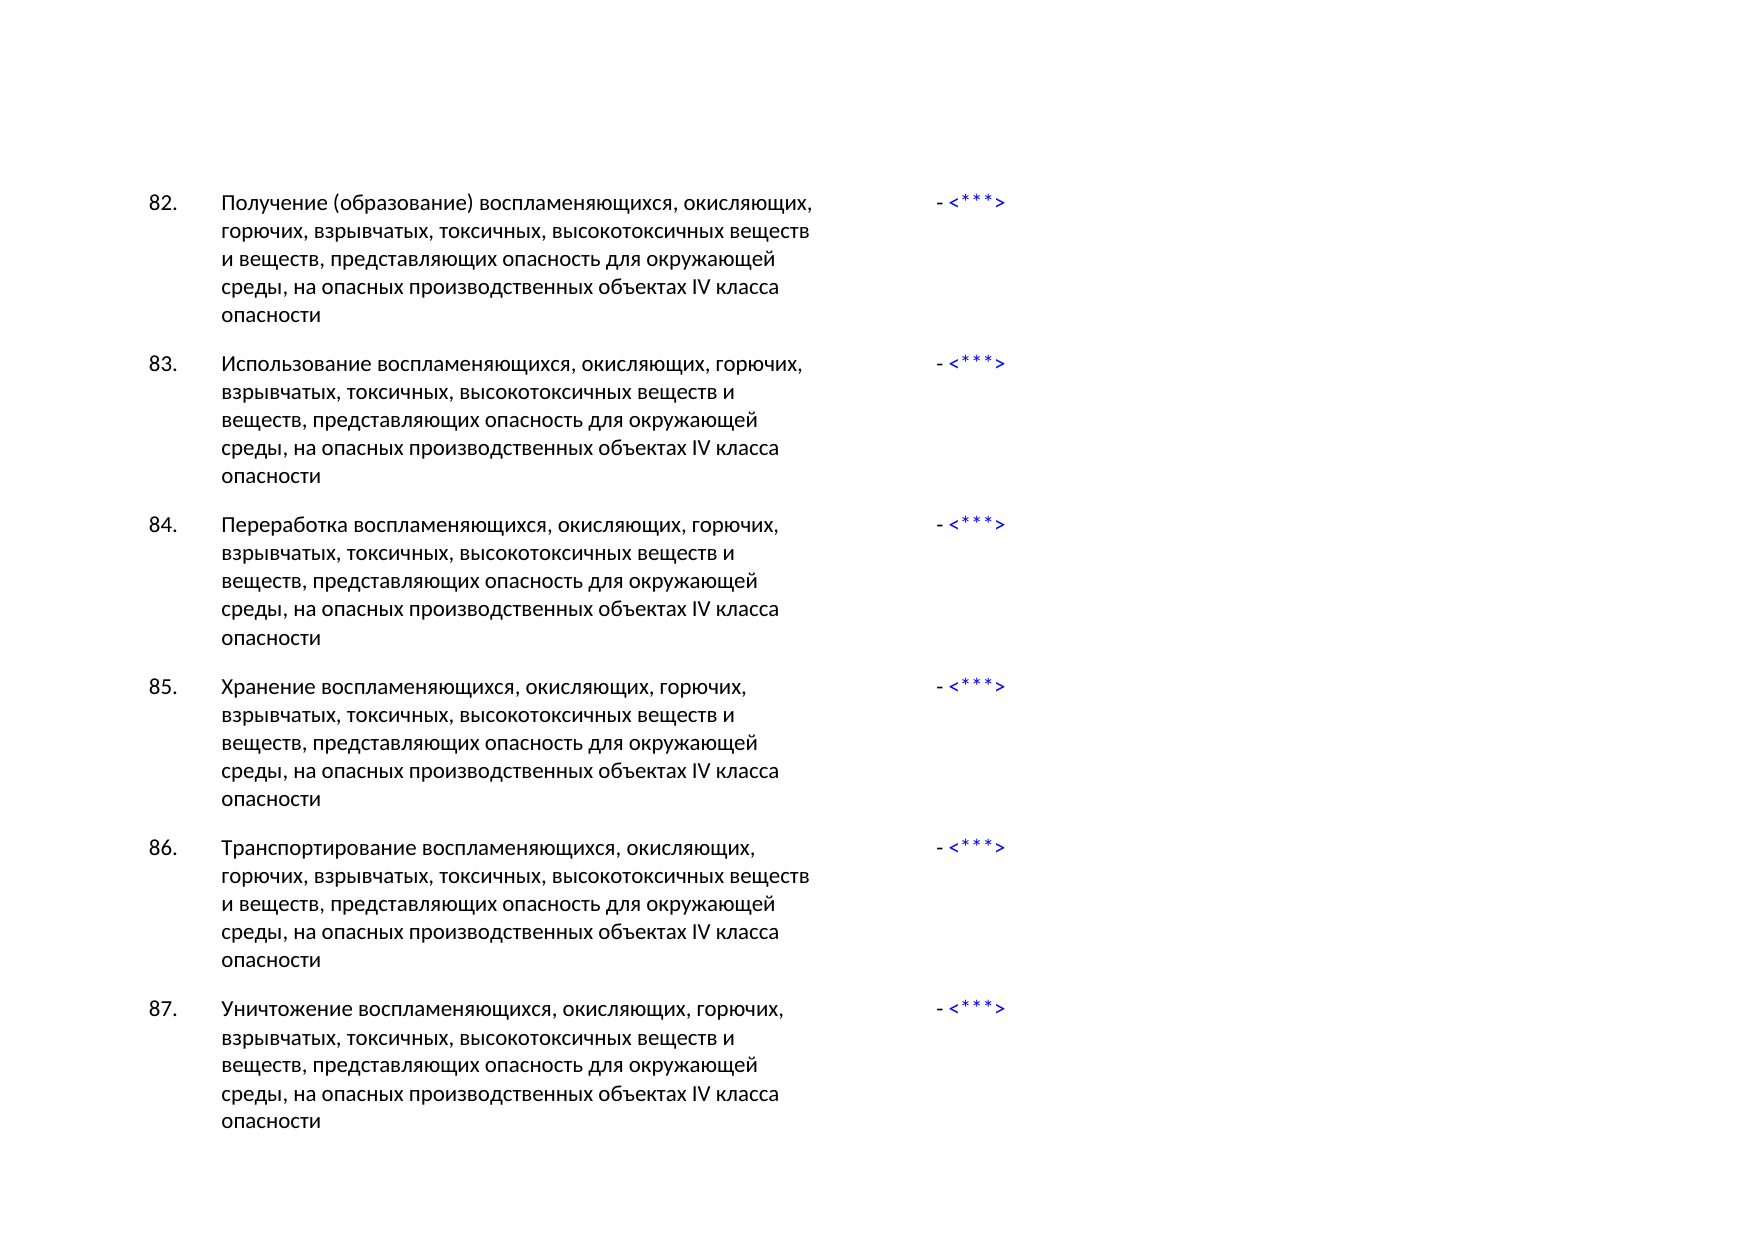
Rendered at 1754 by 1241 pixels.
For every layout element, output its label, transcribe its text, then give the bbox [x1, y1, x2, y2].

table_cell Хранение воспламеняющихся, окисляющих, горючих, взрывчатых, токсичных, высокотоксичных веществ и веществ, представляющих опасность для окружающей среды, на опасных производственных объектах IV класса опасности [215, 661, 823, 823]
table_cell 83. [112, 339, 215, 500]
table_cell 86. [112, 823, 215, 984]
table_cell 82. [112, 177, 215, 338]
table_cell - <***> [823, 661, 1118, 823]
table_cell 85. [112, 661, 215, 823]
table_cell Уничтожение воспламеняющихся, окисляющих, горючих, взрывчатых, токсичных, высокотоксичных веществ и веществ, представляющих опасность для окружающей среды, на опасных производственных объектах IV класса опасности [215, 984, 823, 1145]
table_cell - <***> [823, 500, 1118, 661]
table_cell Получение (образование) воспламеняющихся, окисляющих, горючих, взрывчатых, токсичных, высокотоксичных веществ и веществ, представляющих опасность для окружающей среды, на опасных производственных объектах IV класса опасности [215, 177, 823, 338]
table_cell Использование воспламеняющихся, окисляющих, горючих, взрывчатых, токсичных, высокотоксичных веществ и веществ, представляющих опасность для окружающей среды, на опасных производственных объектах IV класса опасности [215, 339, 823, 500]
table_cell - <***> [823, 177, 1118, 338]
table_cell - <***> [823, 339, 1118, 500]
table_cell Транспортирование воспламеняющихся, окисляющих, горючих, взрывчатых, токсичных, высокотоксичных веществ и веществ, представляющих опасность для окружающей среды, на опасных производственных объектах IV класса опасности [215, 823, 823, 984]
table_cell 87. [112, 984, 215, 1145]
table_cell - <***> [823, 984, 1118, 1145]
table_cell Переработка воспламеняющихся, окисляющих, горючих, взрывчатых, токсичных, высокотоксичных веществ и веществ, представляющих опасность для окружающей среды, на опасных производственных объектах IV класса опасности [215, 500, 823, 661]
table_cell - <***> [823, 823, 1118, 984]
table_cell 84. [112, 500, 215, 661]
